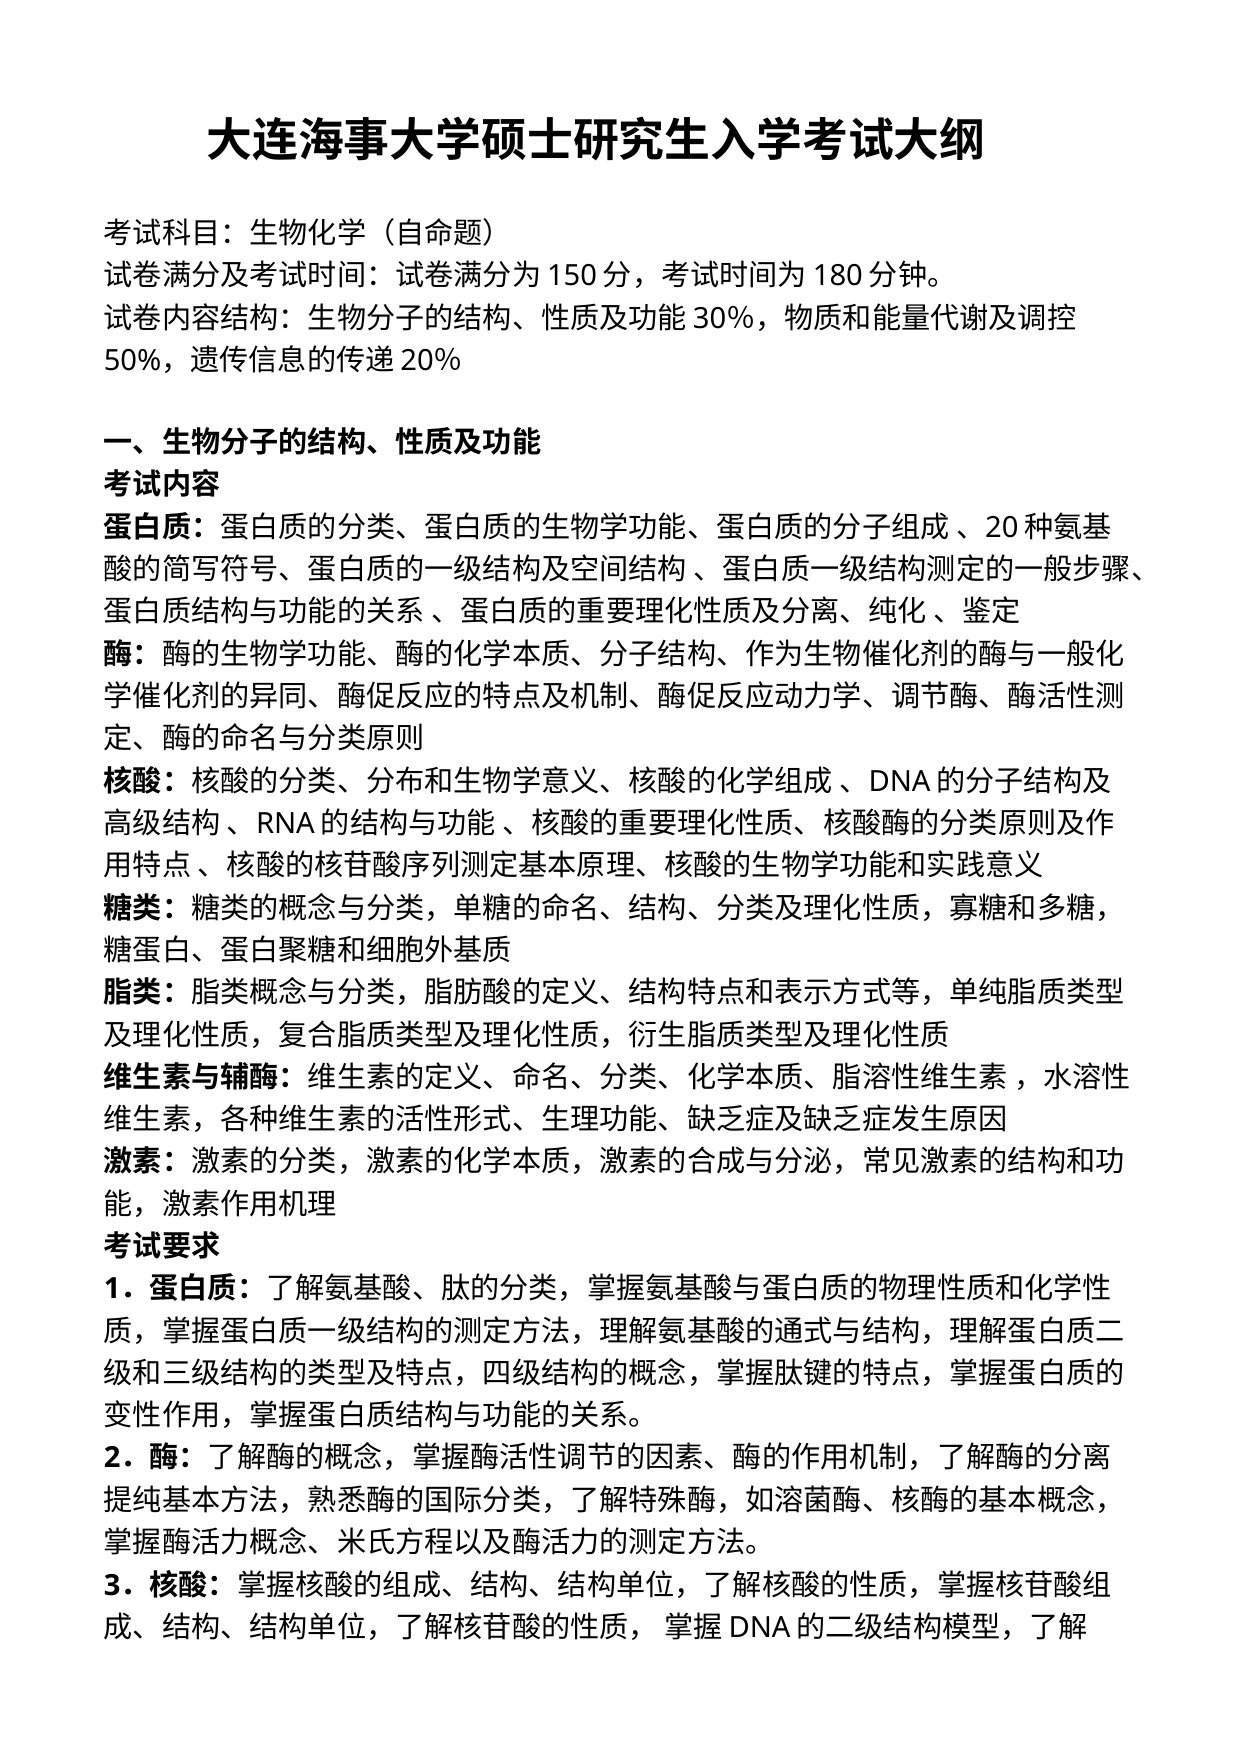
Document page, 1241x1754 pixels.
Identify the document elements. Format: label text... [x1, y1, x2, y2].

text 一、生物分子的结构、性质及功能 [103, 419, 1137, 461]
text 激素：激素的分类，激素的化学本质，激素的合成与分泌，常见激素的结构和功能，激素作用机理 [103, 1138, 1137, 1222]
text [103, 1561, 1137, 1646]
text 大连海事大学硕士研究生入学考试大纲 [147, 103, 1044, 170]
text 试卷满分及考试时间：试卷满分为150分，考试时间为180分钟。 [103, 252, 1137, 294]
text 糖类：糖类的概念与分类，单糖的命名、结构、分类及理化性质，寡糖和多糖，糖蛋白、蛋白聚糖和细胞外基质 [103, 884, 1137, 969]
text 脂类：脂类概念与分类，脂肪酸的定义、结构特点和表示方式等，单纯脂质类型及理化性质，复合脂质类型及理化性质，衍生脂质类型及理化性质 [103, 969, 1137, 1053]
text 维生素与辅酶：维生素的定义、命名、分类、化学本质、脂溶性维生素 ，水溶性维生素，各种维生素的活性形式、生理功能、缺乏症及缺乏症发生原因 [103, 1053, 1137, 1138]
text 考试内容 [103, 461, 1137, 503]
text 1．蛋白质：了解氨基酸、肽的分类，掌握氨基酸与蛋白质的物理性质和化学性质，掌握蛋白质一级结构的测定方法，理解氨基酸的通式与结构，理解蛋白质二级和三级结构的类型及特点，四级结构的概念，掌握肽键的特点，掌握蛋白质的变性作用，掌握蛋白质结构与功能的关系。 [103, 1265, 1137, 1434]
text 2．酶：了解酶的概念，掌握酶活性调节的因素、酶的作用机制，了解酶的分离提纯基本方法，熟悉酶的国际分类，了解特殊酶，如溶菌酶、核酶的基本概念，掌握酶活力概念、米氏方程以及酶活力的测定方法。 [103, 1434, 1137, 1561]
text 考试科目：生物化学（自命题） [103, 209, 1137, 252]
text 核酸：核酸的分类、分布和生物学意义、核酸的化学组成 、DNA的分子结构及高级结构 、RNA的结构与功能 、核酸的重要理化性质、核酸酶的分类原则及作用特点 、核酸的核苷酸序列测定基本原理、核酸的生物学功能和实践意义 [103, 757, 1137, 884]
text 酶：酶的生物学功能、酶的化学本质、分子结构、作为生物催化剂的酶与一般化学催化剂的异同、酶促反应的特点及机制、酶促反应动力学、调节酶、酶活性测定、酶的命名与分类原则 [103, 630, 1137, 757]
text 试卷内容结构：生物分子的结构、性质及功能30％，物质和能量代谢及调控50%，遗传信息的传递20％ [103, 294, 1137, 379]
text 考试要求 [103, 1222, 1137, 1265]
text 蛋白质：蛋白质的分类、蛋白质的生物学功能、蛋白质的分子组成 、20种氨基酸的简写符号、蛋白质的一级结构及空间结构 、蛋白质一级结构测定的一般步骤、蛋白质结构与功能的关系 、蛋白质的重要理化性质及分离、纯化 、鉴定 [103, 503, 1137, 630]
